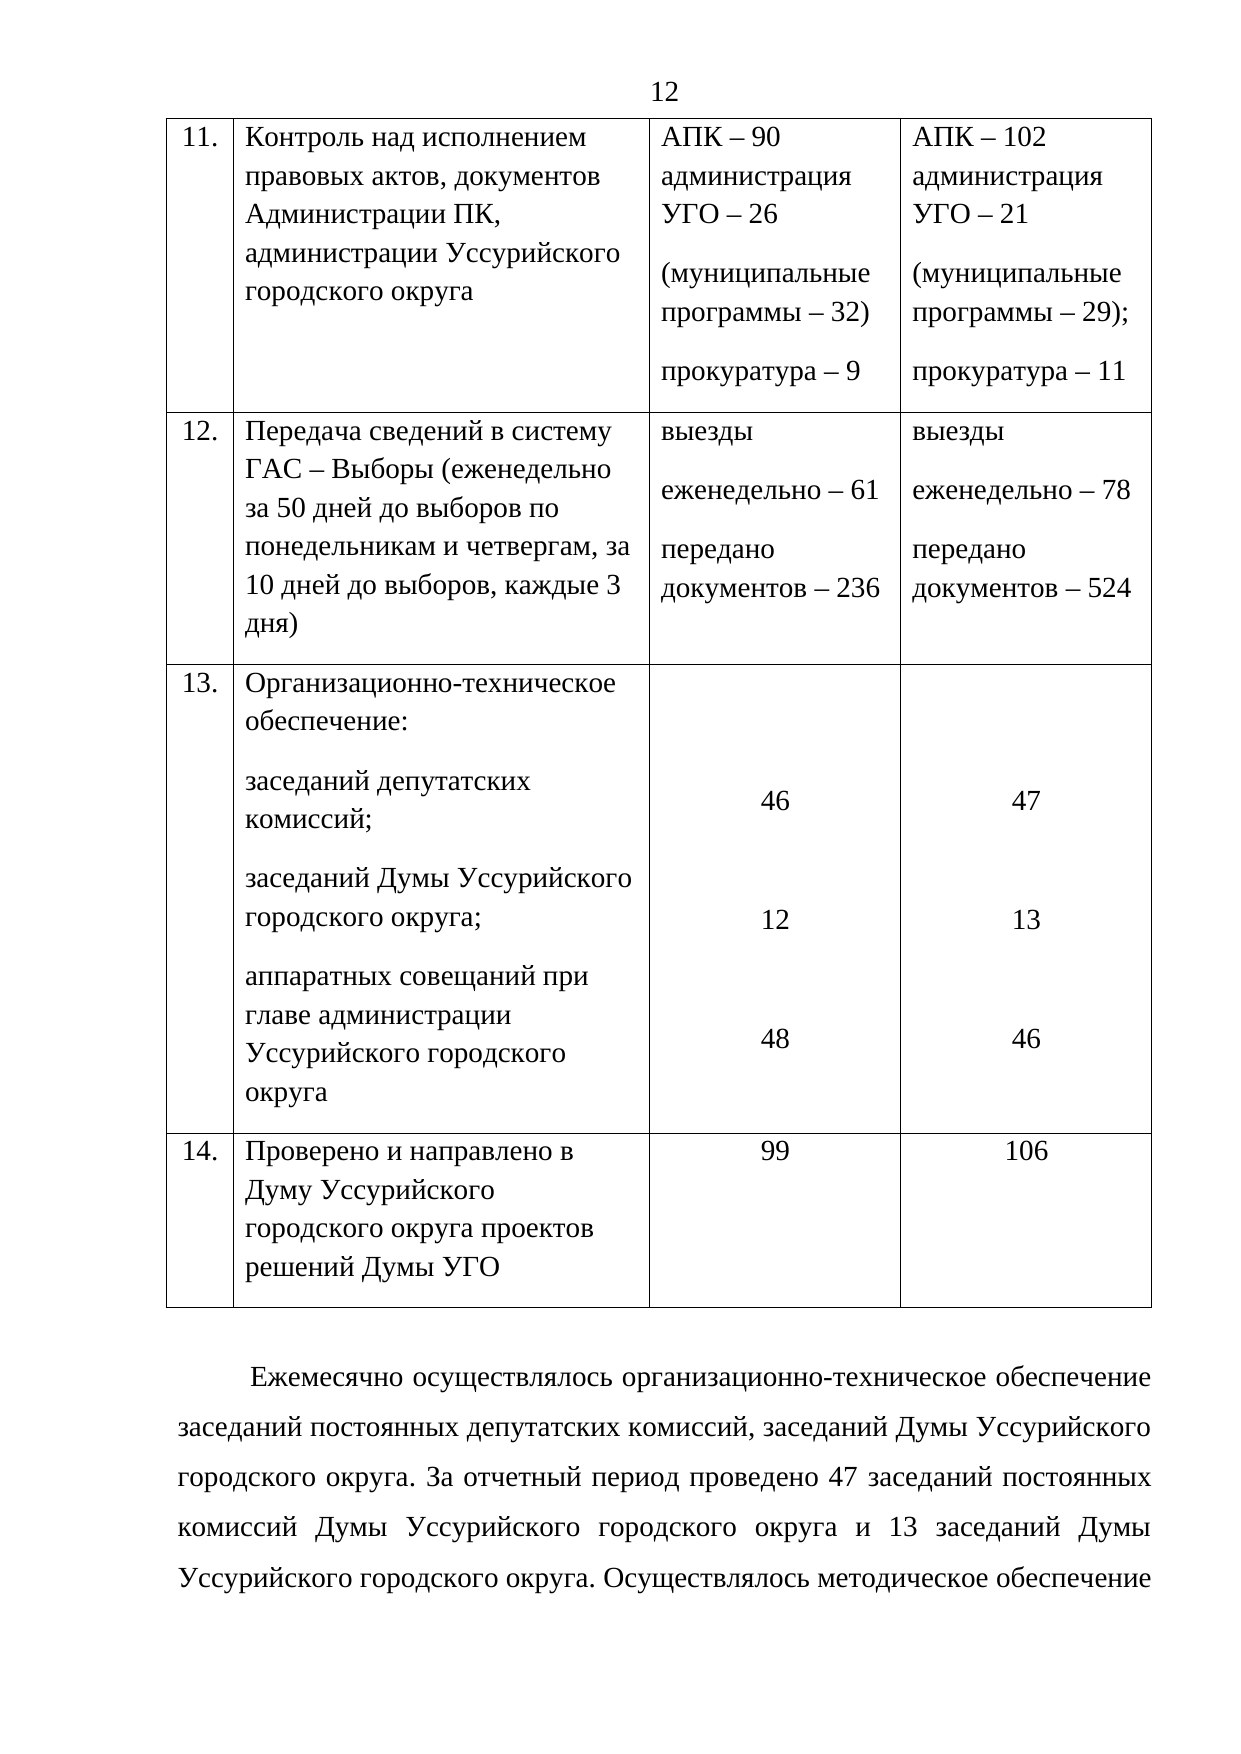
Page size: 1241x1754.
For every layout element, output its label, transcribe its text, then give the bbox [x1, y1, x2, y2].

table_cell выезды еженедельно – 61 передано документов – 236 [650, 413, 900, 664]
table_cell Передача сведений в систему ГАС – Выборы (еженедельно за 50 дней до выборов по понедельникам и четвергам, за 10 дней до выборов, каждые 3 дня) [234, 413, 649, 664]
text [177, 1543, 1152, 1593]
table_cell 13. [167, 665, 233, 1132]
table_cell 14. [167, 1134, 233, 1307]
table_cell АПК – 90 администрация УГО – 26 (муниципальные программы – 32) прокуратура – 9 [650, 119, 900, 412]
table_cell Проверено и направлено в Думу Уссурийского городского округа проектов решений Думы УГО [234, 1134, 649, 1307]
table_cell 99 [650, 1134, 900, 1307]
table_cell 46 12 48 [650, 665, 900, 1132]
table_cell 11. [167, 119, 233, 412]
table_cell 12. [167, 413, 233, 664]
table_cell 47 13 46 [901, 665, 1151, 1132]
table_cell Контроль над исполнением правовых актов, документов Администрации ПК, администрации Уссурийского городского округа [234, 119, 649, 412]
table_cell выезды еженедельно – 78 передано документов – 524 [901, 413, 1151, 664]
table_cell АПК – 102 администрация УГО – 21 (муниципальные программы – 29); прокуратура – 11 [901, 119, 1151, 412]
table_cell Организационно-техническое обеспечение: заседаний депутатских комиссий; заседаний Думы Уссурийского городского округа; аппаратных совещаний при главе администрации Уссурийского городского округа [234, 665, 649, 1132]
table_cell 106 [901, 1134, 1151, 1307]
